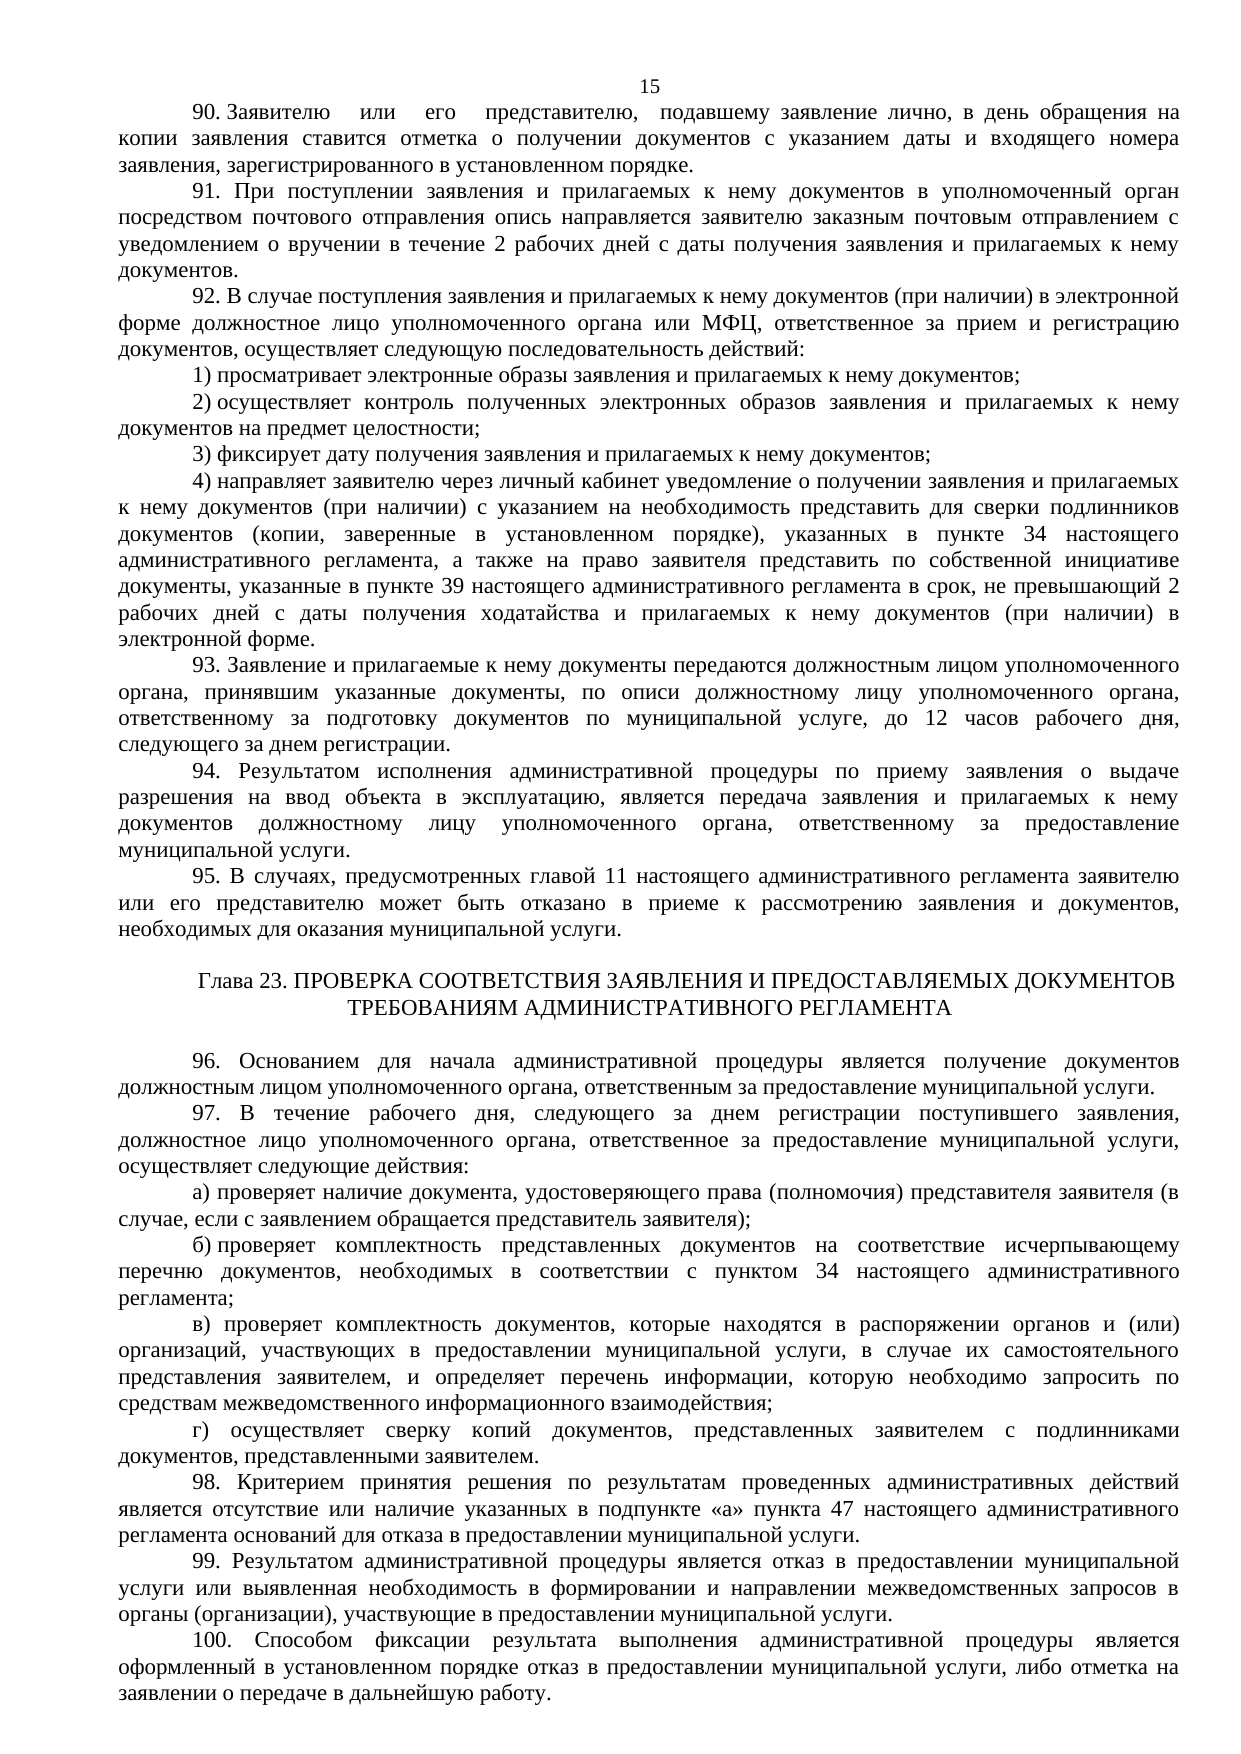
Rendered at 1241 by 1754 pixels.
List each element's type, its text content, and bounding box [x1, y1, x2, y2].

text 98. Критерием принятия решения по результатам проведенных административных действий является отсутствие или наличие указанных в подпункте «а» пункта 47 настоящего административного регламента оснований для отказа в предоставлении муниципальной услуги. [118, 1468, 1181, 1547]
text 90. Заявителю или его представителю, подавшему заявление лично, в день обращения на копии заявления ставится отметка о получении документов с указанием даты и входящего номера заявления, зарегистрированного в установленном порядке. [118, 98, 1181, 177]
text 92. В случае поступления заявления и прилагаемых к нему документов (при наличии) в электронной форме должностное лицо уполномоченного органа или МФЦ, ответственное за прием и регистрацию документов, осуществляет следующую последовательность действий: [118, 282, 1181, 361]
text 1) просматривает электронные образы заявления и прилагаемых к нему документов; [118, 361, 1181, 388]
text 3) фиксирует дату получения заявления и прилагаемых к нему документов; [118, 441, 1181, 467]
text б) проверяет комплектность представленных документов на соответствие исчерпывающему перечню документов, необходимых в соответствии с пунктом 34 настоящего административного регламента; [118, 1231, 1181, 1310]
text в) проверяет комплектность документов, которые находятся в распоряжении органов и (или) организаций, участвующих в предоставлении муниципальной услуги, в случае их самостоятельного представления заявителем, и определяет перечень информации, которую необходимо запросить по средствам межведомственного информационного взаимодействия; [118, 1310, 1181, 1416]
text 94. Результатом исполнения административной процедуры по приему заявления о выдаче разрешения на ввод объекта в эксплуатацию, является передача заявления и прилагаемых к нему документов должностному лицу уполномоченного органа, ответственному за предоставление муниципальной услуги. [118, 757, 1181, 862]
text 4) направляет заявителю через личный кабинет уведомление о получении заявления и прилагаемых к нему документов (при наличии) с указанием на необходимость представить для сверки подлинников документов (копии, заверенные в установленном порядке), указанных в пункте 34 настоящего административного регламента, а также на право заявителя представить по собственной инициативе документы, указанные в пункте 39 настоящего административного регламента в срок, не превышающий 2 рабочих дней с даты получения ходатайства и прилагаемых к нему документов (при наличии) в электронной форме. [118, 467, 1181, 651]
list а) проверяет наличие документа, удостоверяющего права (полномочия) представителя заявителя (в случае, если с заявлением обращается представитель заявителя); [118, 1178, 1181, 1231]
text 95. В случаях, предусмотренных главой 11 настоящего административного регламента заявителю или его представителю может быть отказано в приеме к рассмотрению заявления и документов, необходимых для оказания муниципальной услуги. [118, 862, 1181, 941]
text 97. В течение рабочего дня, следующего за днем регистрации поступившего заявления, должностное лицо уполномоченного органа, ответственное за предоставление муниципальной услуги, осуществляет следующие действия: [118, 1099, 1181, 1178]
text 100. Способом фиксации результата выполнения административной процедуры является оформленный в установленном порядке отказ в предоставлении муниципальной услуги, либо отметка на заявлении о передаче в дальнейшую работу. [118, 1626, 1181, 1706]
text 96. Основанием для начала административной процедуры является получение документов должностным лицом уполномоченного органа, ответственным за предоставление муниципальной услуги. [118, 1047, 1181, 1099]
text 2) осуществляет контроль полученных электронных образов заявления и прилагаемых к нему документов на предмет целостности; [118, 388, 1181, 441]
text 93. Заявление и прилагаемые к нему документы передаются должностным лицом уполномоченного органа, принявшим указанные документы, по описи должностному лицу уполномоченного органа, ответственному за подготовку документов по муниципальной услуге, до 12 часов рабочего дня, следующего за днем регистрации. [118, 651, 1181, 757]
text 99. Результатом административной процедуры является отказ в предоставлении муниципальной услуги или выявленная необходимость в формировании и направлении межведомственных запросов в органы (организации), участвующие в предоставлении муниципальной услуги. [118, 1547, 1181, 1626]
text 91. При поступлении заявления и прилагаемых к нему документов в уполномоченный орган посредством почтового отправления опись направляется заявителю заказным почтовым отправлением с уведомлением о вручении в течение 2 рабочих дней с даты получения заявления и прилагаемых к нему документов. [118, 177, 1181, 282]
text Глава 23. ПРОВЕРКА СООТВЕТСТВИЯ ЗАЯВЛЕНИЯ И ПРЕДОСТАВЛЯЕМЫХ ДОКУМЕНТОВ ТРЕБОВАНИЯМ АДМИНИСТРАТИВНОГО РЕГЛАМЕНТА [118, 968, 1181, 1020]
text г) осуществляет сверку копий документов, представленных заявителем с подлинниками документов, представленными заявителем. [118, 1416, 1181, 1468]
